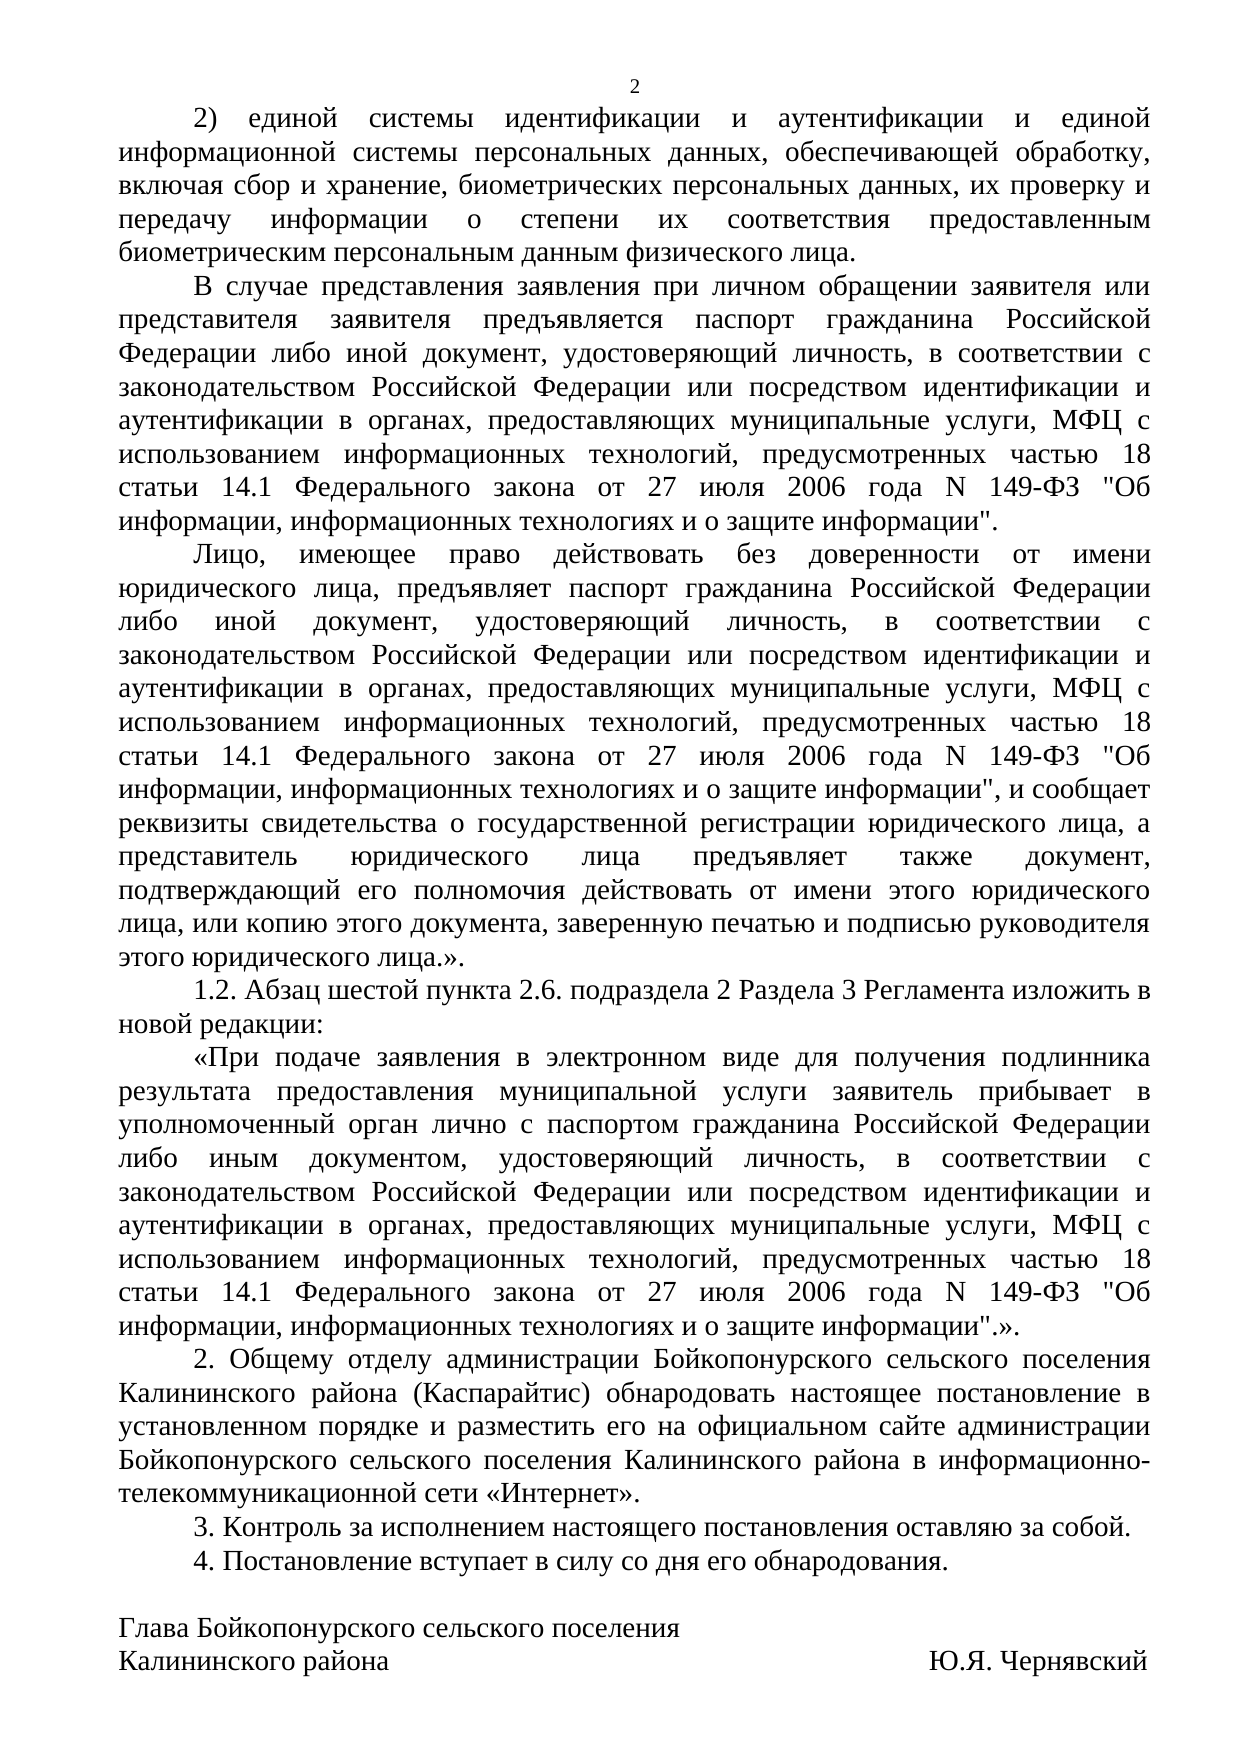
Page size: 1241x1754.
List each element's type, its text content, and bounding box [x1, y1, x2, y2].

text 3. Контроль за исполнением настоящего постановления оставляю за собой. [118, 1509, 1152, 1543]
text Калининского района Ю.Я. Чернявский [118, 1643, 1152, 1677]
text 2. Общему отделу администрации Бойкопонурского сельского поселения Калининского района (Каспарайтис) обнародовать настоящее постановление в установленном порядке и разместить его на официальном сайте администрации Бойкопонурского сельского поселения Калининского района в информационно-телекоммуникационной сети «Интернет». [118, 1341, 1152, 1509]
text 1.2. Абзац шестой пункта 2.6. подраздела 2 Раздела 3 Регламента изложить в новой редакции: [118, 972, 1152, 1039]
text 2) единой системы идентификации и аутентификации и единой информационной системы персональных данных, обеспечивающей обработку, включая сбор и хранение, биометрических персональных данных, их проверку и передачу информации о степени их соответствия предоставленным биометрическим персональным данным физического лица. [118, 100, 1152, 268]
text В случае представления заявления при личном обращении заявителя или представителя заявителя предъявляется паспорт гражданина Российской Федерации либо иной документ, удостоверяющий личность, в соответствии с законодательством Российской Федерации или посредством идентификации и аутентификации в органах, предоставляющих муниципальные услуги, МФЦ с использованием информационных технологий, предусмотренных частью 18 статьи 14.1 Федерального закона от 27 июля 2006 года N 149-ФЗ "Об информации, информационных технологиях и о защите информации". [118, 268, 1152, 536]
text 4. Постановление вступает в силу со дня его обнародования. [118, 1543, 1152, 1576]
text Глава Бойкопонурского сельского поселения [118, 1610, 1152, 1643]
text «При подаче заявления в электронном виде для получения подлинника результата предоставления муниципальной услуги заявитель прибывает в уполномоченный орган лично с паспортом гражданина Российской Федерации либо иным документом, удостоверяющий личность, в соответствии с законодательством Российской Федерации или посредством идентификации и аутентификации в органах, предоставляющих муниципальные услуги, МФЦ с использованием информационных технологий, предусмотренных частью 18 статьи 14.1 Федерального закона от 27 июля 2006 года N 149-ФЗ "Об информации, информационных технологиях и о защите информации".». [118, 1039, 1152, 1341]
text Лицо, имеющее право действовать без доверенности от имени юридического лица, предъявляет паспорт гражданина Российской Федерации либо иной документ, удостоверяющий личность, в соответствии с законодательством Российской Федерации или посредством идентификации и аутентификации в органах, предоставляющих муниципальные услуги, МФЦ с использованием информационных технологий, предусмотренных частью 18 статьи 14.1 Федерального закона от 27 июля 2006 года N 149-ФЗ "Об информации, информационных технологиях и о защите информации", и сообщает реквизиты свидетельства о государственной регистрации юридического лица, а представитель юридического лица предъявляет также документ, подтверждающий его полномочия действовать от имени этого юридического лица, или копию этого документа, заверенную печатью и подписью руководителя этого юридического лица.». [118, 536, 1152, 972]
